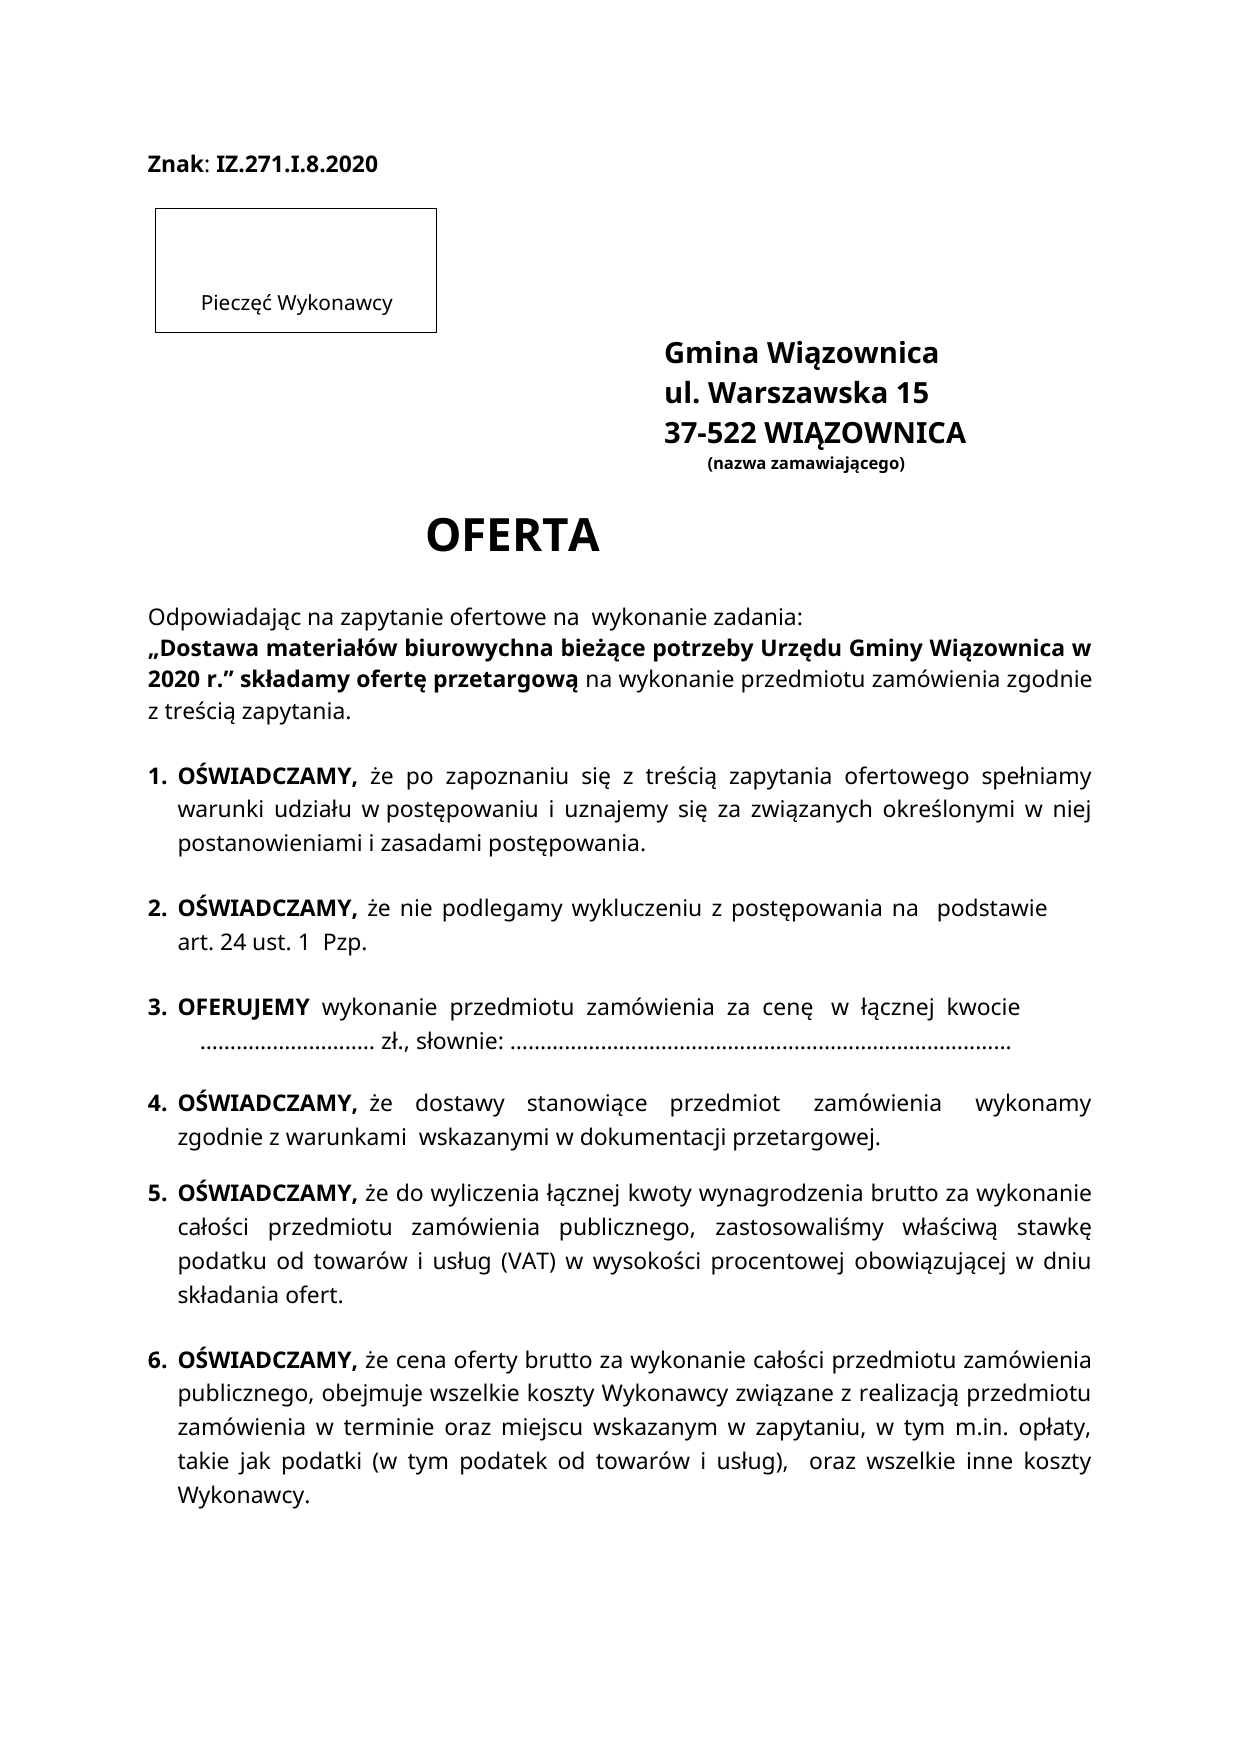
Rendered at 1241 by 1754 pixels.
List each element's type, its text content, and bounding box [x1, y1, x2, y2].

text „Dostawa materiałów biurowychna bieżące potrzeby Urzędu Gminy Wiązownica w 2020 r.” składamy ofertę przetargową na wykonanie przedmiotu zamówienia zgodnie z treścią zapytania. [148, 632, 1093, 726]
text Odpowiadając na zapytanie ofertowe na wykonanie zadania: [148, 601, 1093, 632]
text Gmina Wiązownica [148, 333, 1093, 372]
list OŚWIADCZAMY, że do wyliczenia łącznej kwoty wynagrodzenia brutto za wykonanie całości przedmiotu zamówienia publicznego, zastosowaliśmy właściwą stawkę podatku od towarów i usług (VAT) w wysokości procentowej obowiązującej w dniu składania ofert. [148, 1177, 1093, 1310]
text (nazwa zamawiającego) [148, 452, 1093, 474]
text 37-522 WIĄZOWNICA [148, 412, 1093, 452]
text Znak: IZ.271.I.8.2020 [148, 148, 1093, 179]
list OŚWIADCZAMY, że dostawy stanowiące przedmiot zamówienia wykonamy zgodnie z warunkami wskazanymi w dokumentacji przetargowej. [148, 1087, 1093, 1152]
text ul. Warszawska 15 [148, 372, 1093, 412]
list Oświadczamy, że nie podlegamy wykluczeniu z postępowania na podstawie art. 24 ust. 1 Pzp. [148, 892, 1048, 957]
list OFERUJEMY wykonanie przedmiotu zamówienia za cenę w łącznej kwocie ……………………….. zł., słownie: …………………………………………………………………..…… [148, 991, 1093, 1056]
text OFERTA [148, 503, 1093, 565]
list OŚWIADCZAMY, że cena oferty brutto za wykonanie całości przedmiotu zamówienia publicznego, obejmuje wszelkie koszty Wykonawcy związane z realizacją przedmiotu zamówienia w terminie oraz miejscu wskazanym w zapytaniu, w tym m.in. opłaty, takie jak podatki (w tym podatek od towarów i usług), oraz wszelkie inne koszty Wykonawcy. [148, 1344, 1093, 1510]
list Oświadczamy, że po zapoznaniu się z treścią zapytania ofertowego spełniamy warunki udziału w postępowaniu i uznajemy się za związanych określonymi w niej postanowieniami i zasadami postępowania. [148, 760, 1093, 858]
table_header Pieczęć Wykonawcy [156, 209, 436, 332]
